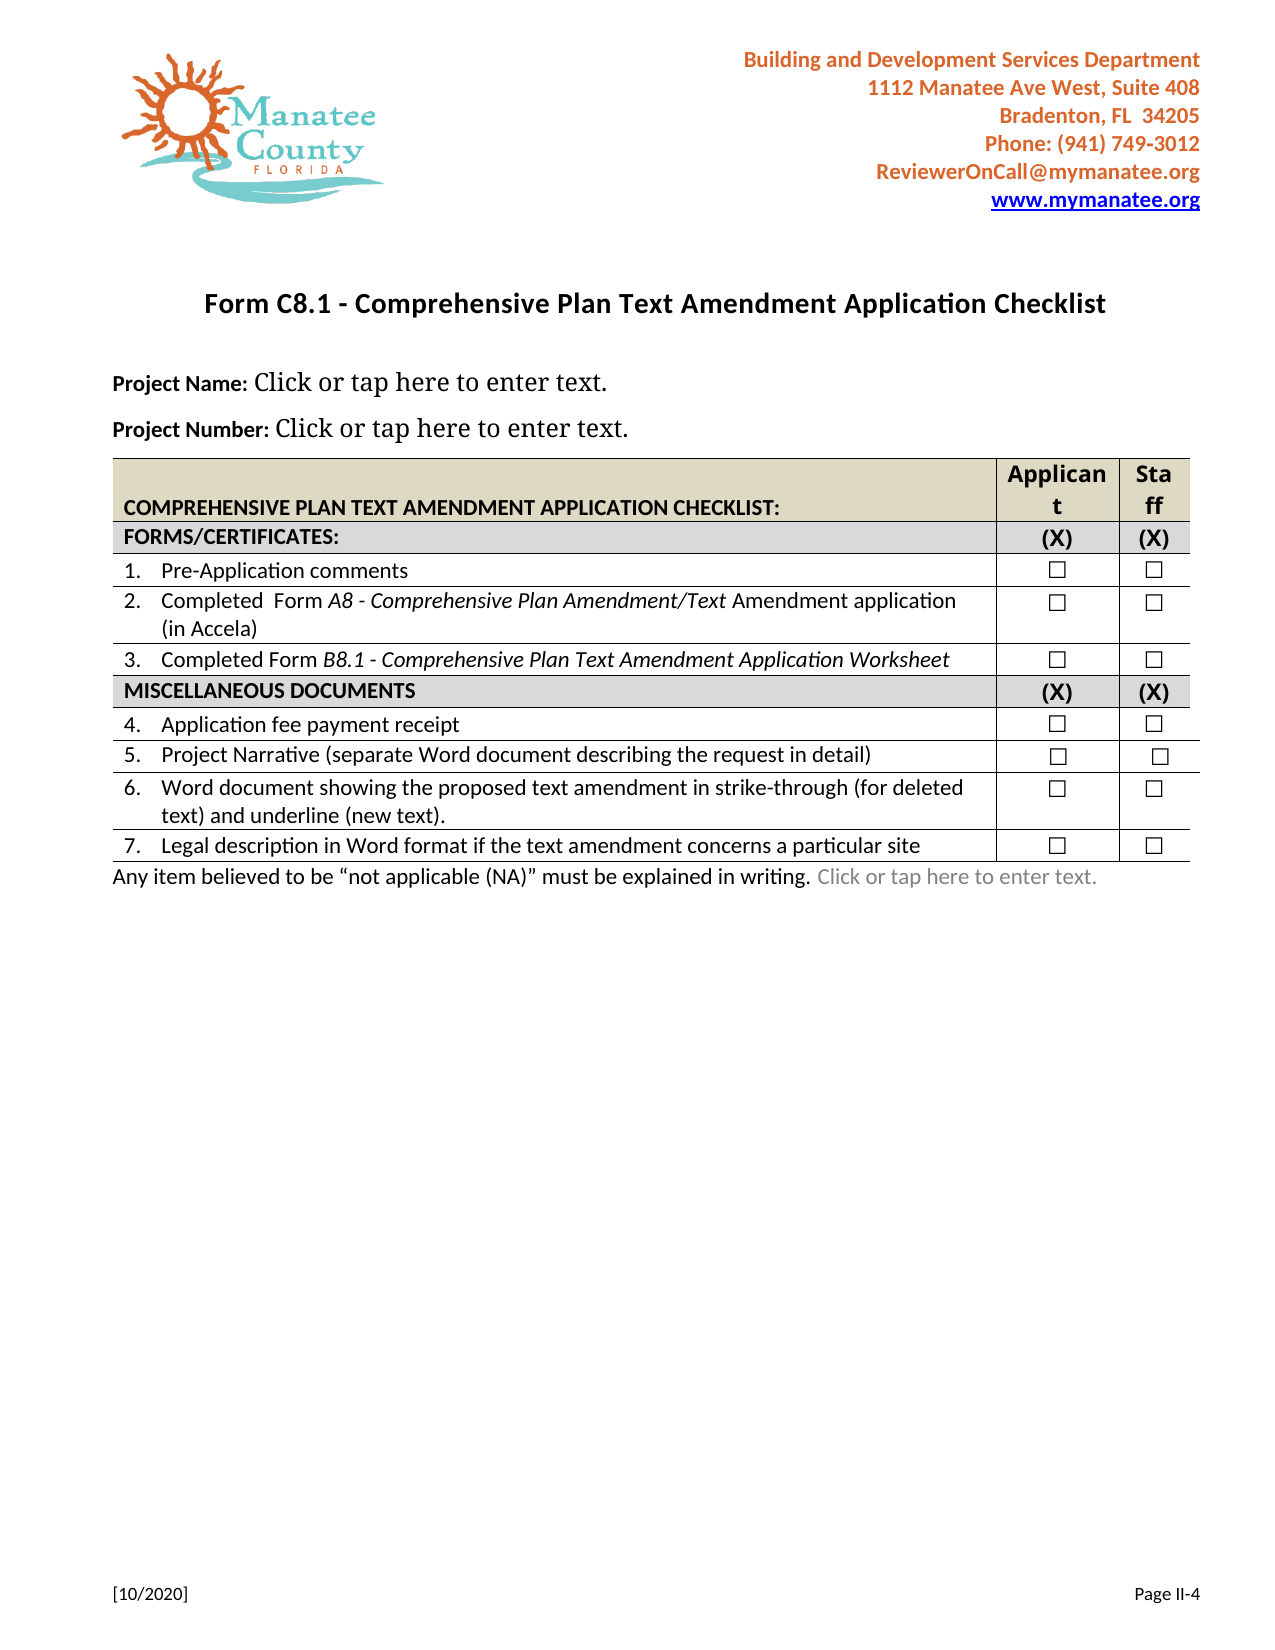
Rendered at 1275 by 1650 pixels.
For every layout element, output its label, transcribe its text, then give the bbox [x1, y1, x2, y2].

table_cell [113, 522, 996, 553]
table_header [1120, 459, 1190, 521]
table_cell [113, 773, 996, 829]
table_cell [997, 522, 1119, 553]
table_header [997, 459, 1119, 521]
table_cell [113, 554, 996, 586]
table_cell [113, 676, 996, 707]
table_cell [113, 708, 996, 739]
picture [112, 45, 392, 212]
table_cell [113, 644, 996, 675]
text Project Number: [112, 411, 1200, 445]
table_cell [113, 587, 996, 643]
text Project Name: [112, 364, 1200, 398]
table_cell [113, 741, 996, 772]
text Any item believed to be “not applicable (NA)” must be explained in writing. [112, 862, 1200, 890]
text Form C8.1 - Comprehensive Plan Text Amendment Application Checklist [112, 285, 1200, 320]
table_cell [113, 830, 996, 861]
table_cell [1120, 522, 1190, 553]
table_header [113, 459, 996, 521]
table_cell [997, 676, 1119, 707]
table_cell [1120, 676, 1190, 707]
